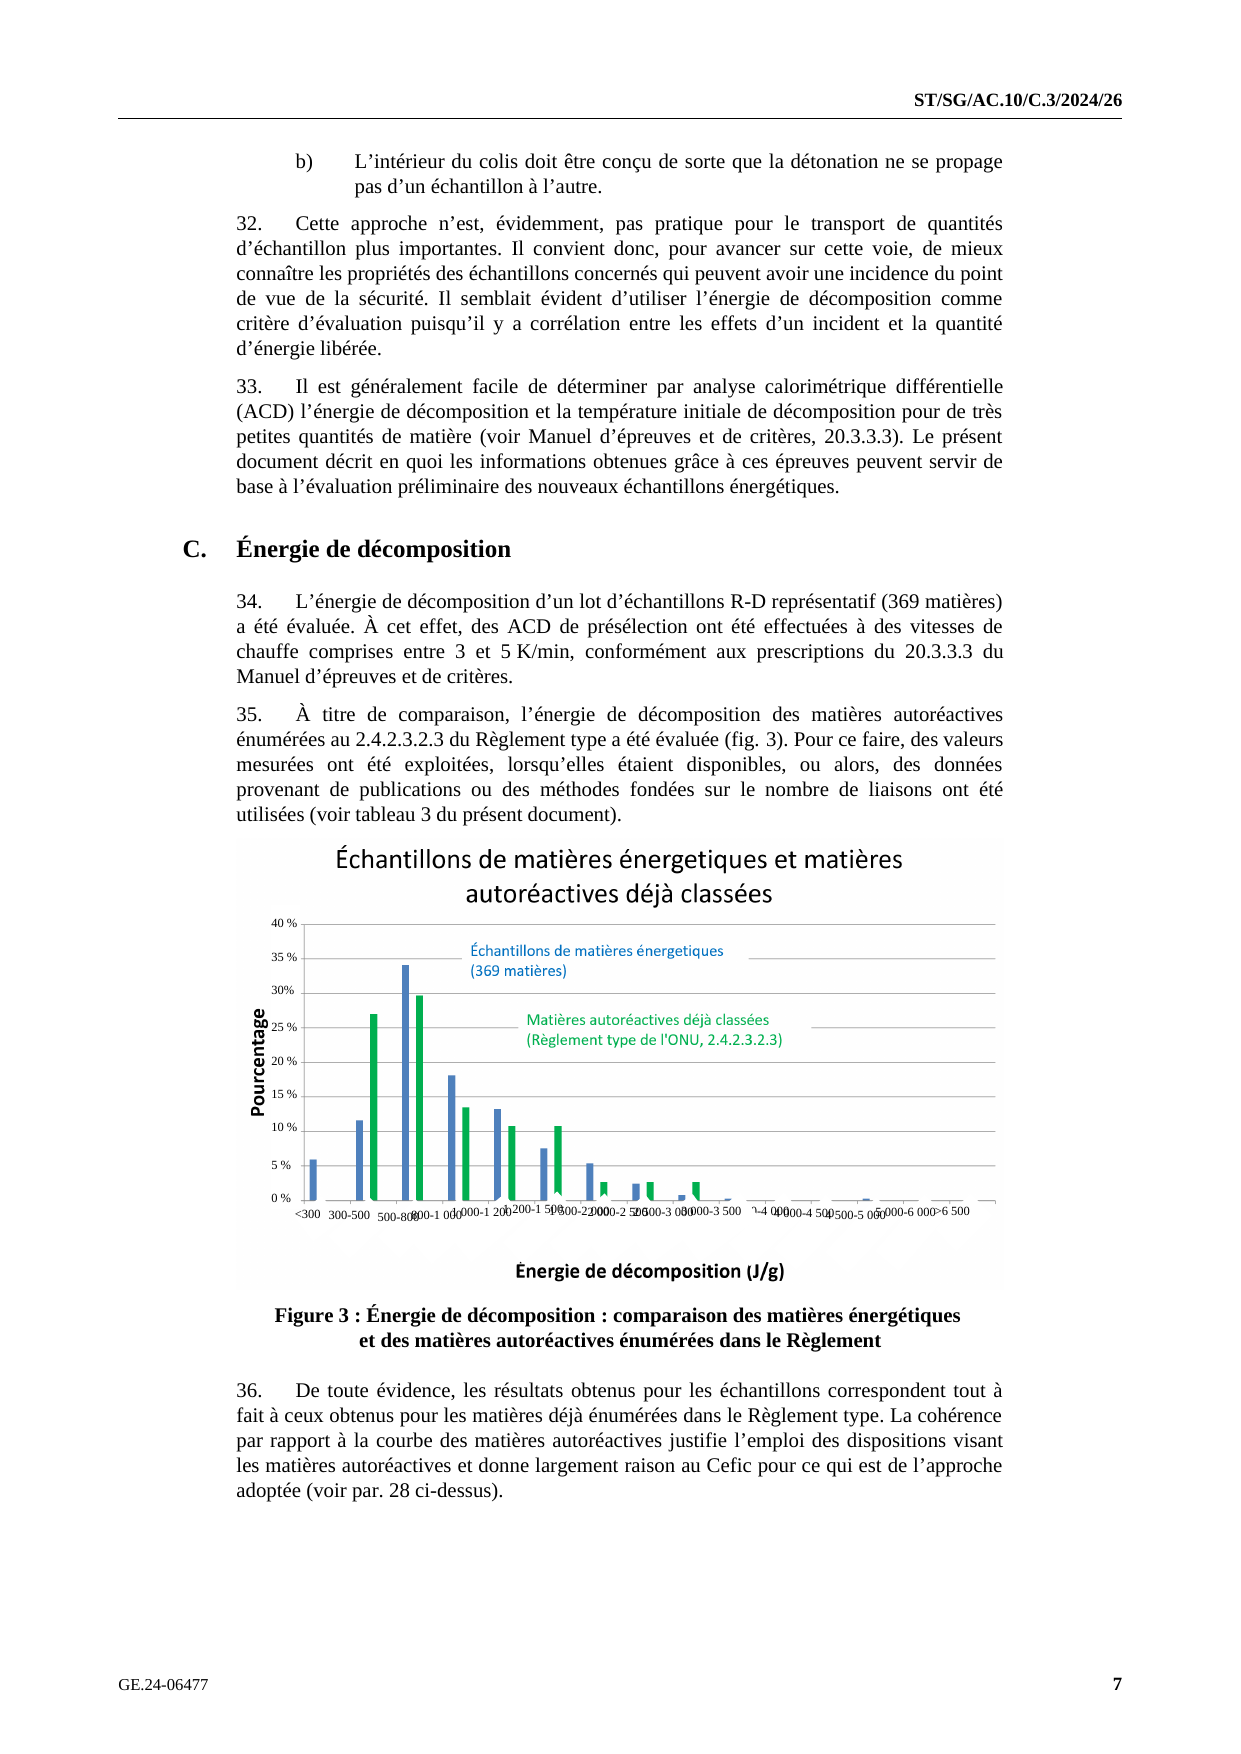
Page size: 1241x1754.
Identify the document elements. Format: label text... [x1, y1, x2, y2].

text 33. Il est généralement facile de déterminer par analyse calorimétrique différentielle (ACD) l’énergie de décomposition et la température initiale de décomposition pour de très petites quantités de matière (voir Manuel d’épreuves et de critères, 20.3.3.3). Le présent document décrit en quoi les informations obtenues grâce à ces épreuves peuvent servir de base à l’évaluation préliminaire des nouveaux échantillons énergétiques. [236, 373, 1004, 498]
text 32. Cette approche n’est, évidemment, pas pratique pour le transport de quantités d’échantillon plus importantes. Il convient donc, pour avancer sur cette voie, de mieux connaître les propriétés des échantillons concernés qui peuvent avoir une incidence du point de vue de la sécurité. Il semblait évident d’utiliser l’énergie de décomposition comme critère d’évaluation puisqu’il y a corrélation entre les effets d’un incident et la quantité d’énergie libérée. [236, 210, 1004, 360]
picture [236, 838, 1004, 1290]
text Figure 3 : Énergie de décomposition : comparaison des matières énergétiques et des matières autoréactives énumérées dans le Règlement [236, 1302, 1004, 1352]
text 36. De toute évidence, les résultats obtenus pour les échantillons correspondent tout à fait à ceux obtenus pour les matières déjà énumérées dans le Règlement type. La cohérence par rapport à la courbe des matières autoréactives justifie l’emploi des dispositions visant les matières autoréactives et donne largement raison au Cefic pour ce qui est de l’approche adoptée (voir par. 28 ci-dessus). [236, 1377, 1004, 1502]
text C. Énergie de décomposition [118, 535, 1004, 563]
text 35. À titre de comparaison, l’énergie de décomposition des matières autoréactives énumérées au 2.4.2.3.2.3 du Règlement type a été évaluée (fig. 3). Pour ce faire, des valeurs mesurées ont été exploitées, lorsqu’elles étaient disponibles, ou alors, des données provenant de publications ou des méthodes fondées sur le nombre de liaisons ont été utilisées (voir tableau 3 du présent document). [236, 701, 1004, 826]
text 34. L’énergie de décomposition d’un lot d’échantillons R-D représentatif (369 matières) a été évaluée. À cet effet, des ACD de présélection ont été effectuées à des vitesses de chauffe comprises entre 3 et 5 K/min, conformément aux prescriptions du 20.3.3.3 du Manuel d’épreuves et de critères. [236, 588, 1004, 688]
text b) L’intérieur du colis doit être conçu de sorte que la détonation ne se propage pas d’un échantillon à l’autre. [295, 148, 1004, 198]
